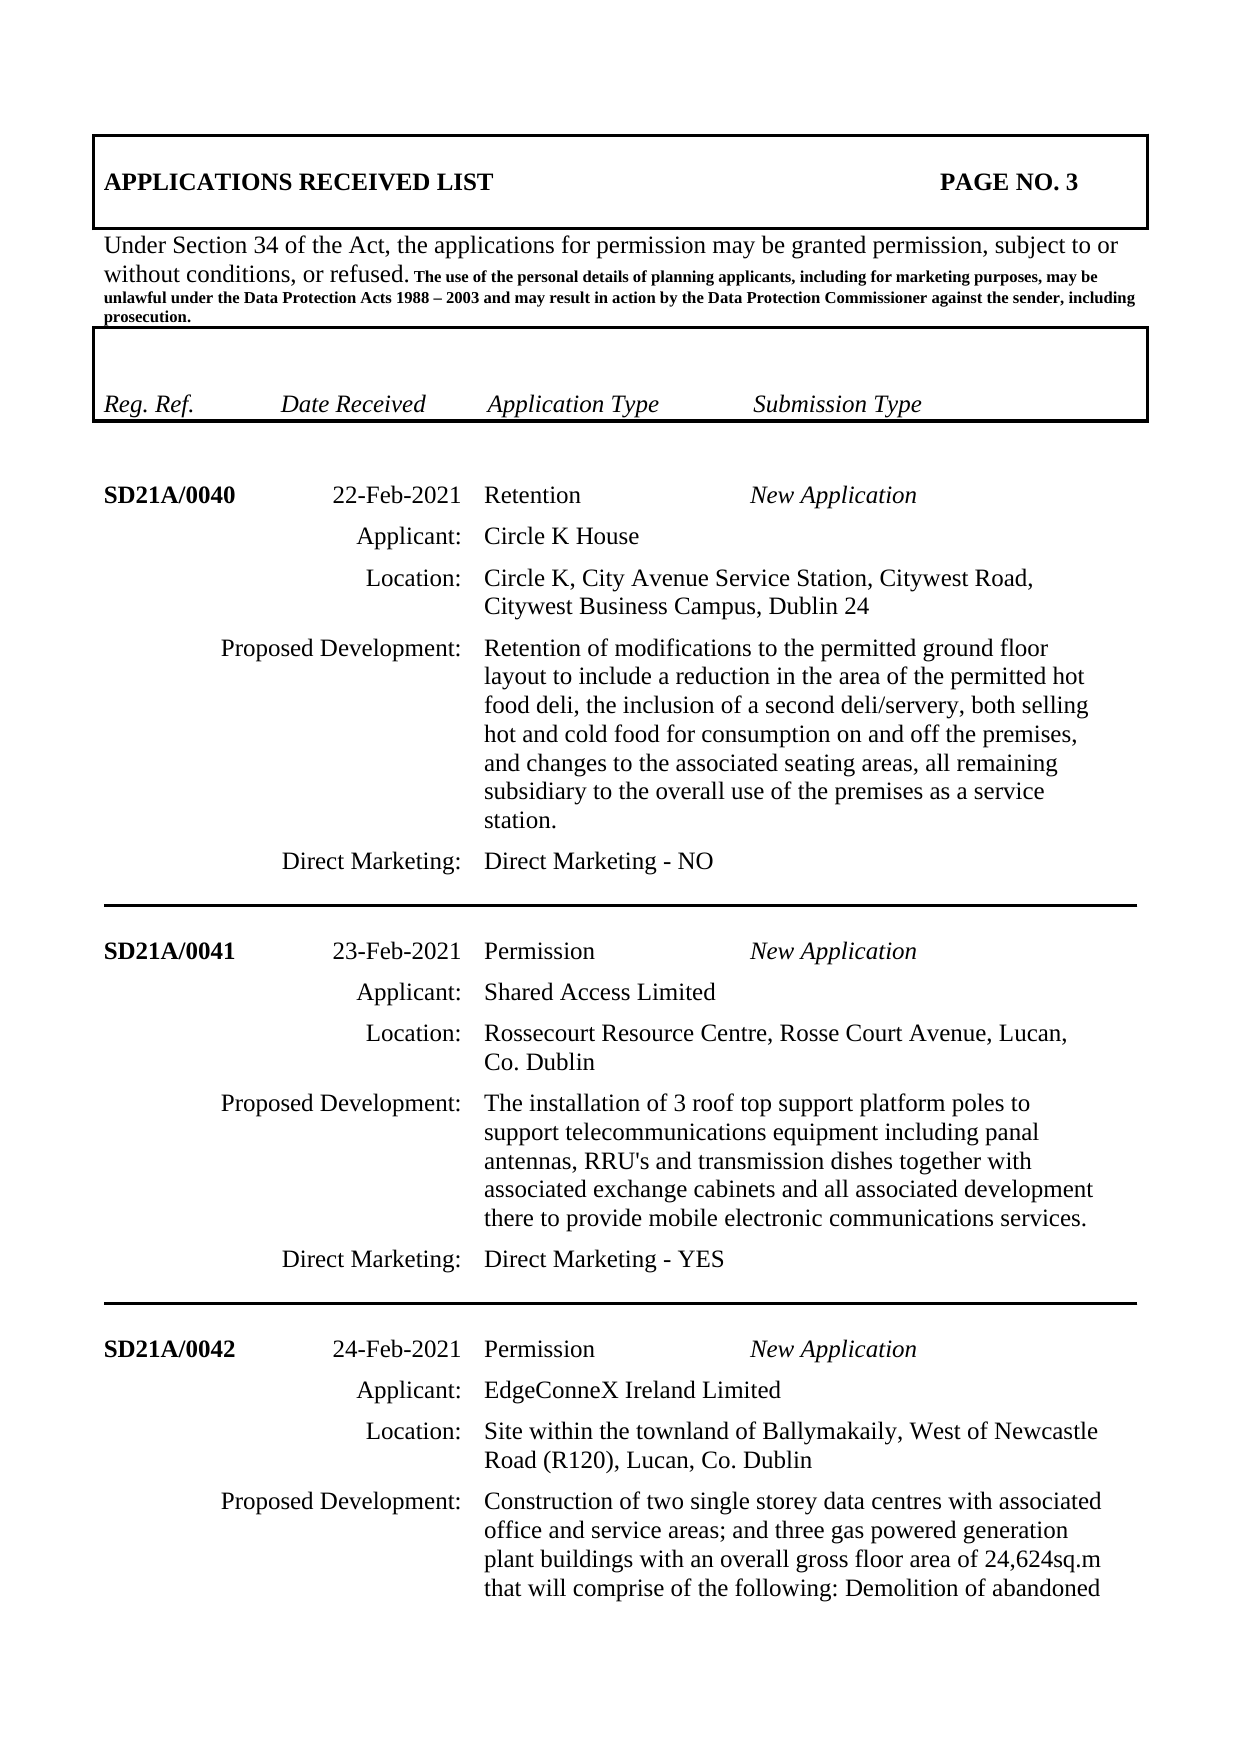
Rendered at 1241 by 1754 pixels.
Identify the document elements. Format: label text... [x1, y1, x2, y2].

table_cell Proposed Development: [92, 1076, 473, 1232]
table_header Permission [473, 936, 738, 964]
table_cell Circle K House [473, 509, 1114, 550]
table_cell Applicant: [92, 965, 473, 1006]
table_cell Applicant: [92, 1363, 473, 1404]
table_cell Retention of modifications to the permitted ground floor layout to include a reduction in the area of the permitted hot food deli, the inclusion of a second deli/servery, both selling hot and cold food for consumption on and off the premises, and changes to the associated seating areas, all remaining subsidiary to the overall use of the premises as a service station. [473, 620, 1114, 834]
table_cell EdgeConneX Ireland Limited [473, 1363, 1114, 1404]
table_cell Rossecourt Resource Centre, Rosse Court Avenue, Lucan, Co. Dublin [473, 1006, 1114, 1076]
table_cell Direct Marketing - YES [473, 1232, 1114, 1273]
table_cell Site within the townland of Ballymakaily, West of Newcastle Road (R120), Lucan, Co. Dublin [473, 1404, 1114, 1474]
table_header Retention [473, 480, 738, 509]
table_cell Direct Marketing: [92, 834, 473, 875]
table_header SD21A/0042 [92, 1334, 251, 1363]
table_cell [92, 1474, 473, 1601]
table_cell Applicant: [92, 509, 473, 550]
table_cell Location: [92, 1006, 473, 1076]
table_header 23-Feb-2021 [251, 936, 473, 964]
table_header 24-Feb-2021 [251, 1334, 473, 1363]
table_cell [473, 1474, 1114, 1601]
table_cell Direct Marketing - NO [473, 834, 1114, 875]
table_cell Circle K, City Avenue Service Station, Citywest Road, Citywest Business Campus, Dublin 24 [473, 550, 1114, 620]
table_header New Application [739, 936, 1114, 964]
table_header SD21A/0040 [92, 480, 251, 509]
table_header Permission [473, 1334, 738, 1363]
table_cell Location: [92, 550, 473, 620]
table_cell The installation of 3 roof top support platform poles to support telecommunications equipment including panal antennas, RRU's and transmission dishes together with associated exchange cabinets and all associated development there to provide mobile electronic communications services. [473, 1076, 1114, 1232]
table_header New Application [739, 1334, 1114, 1363]
table_cell Proposed Development: [92, 620, 473, 834]
table_cell Shared Access Limited [473, 965, 1114, 1006]
table_cell Location: [92, 1404, 473, 1474]
table_cell Direct Marketing: [92, 1232, 473, 1273]
table_header New Application [739, 480, 1114, 509]
table_header SD21A/0041 [92, 936, 251, 964]
table_header 22-Feb-2021 [251, 480, 473, 509]
